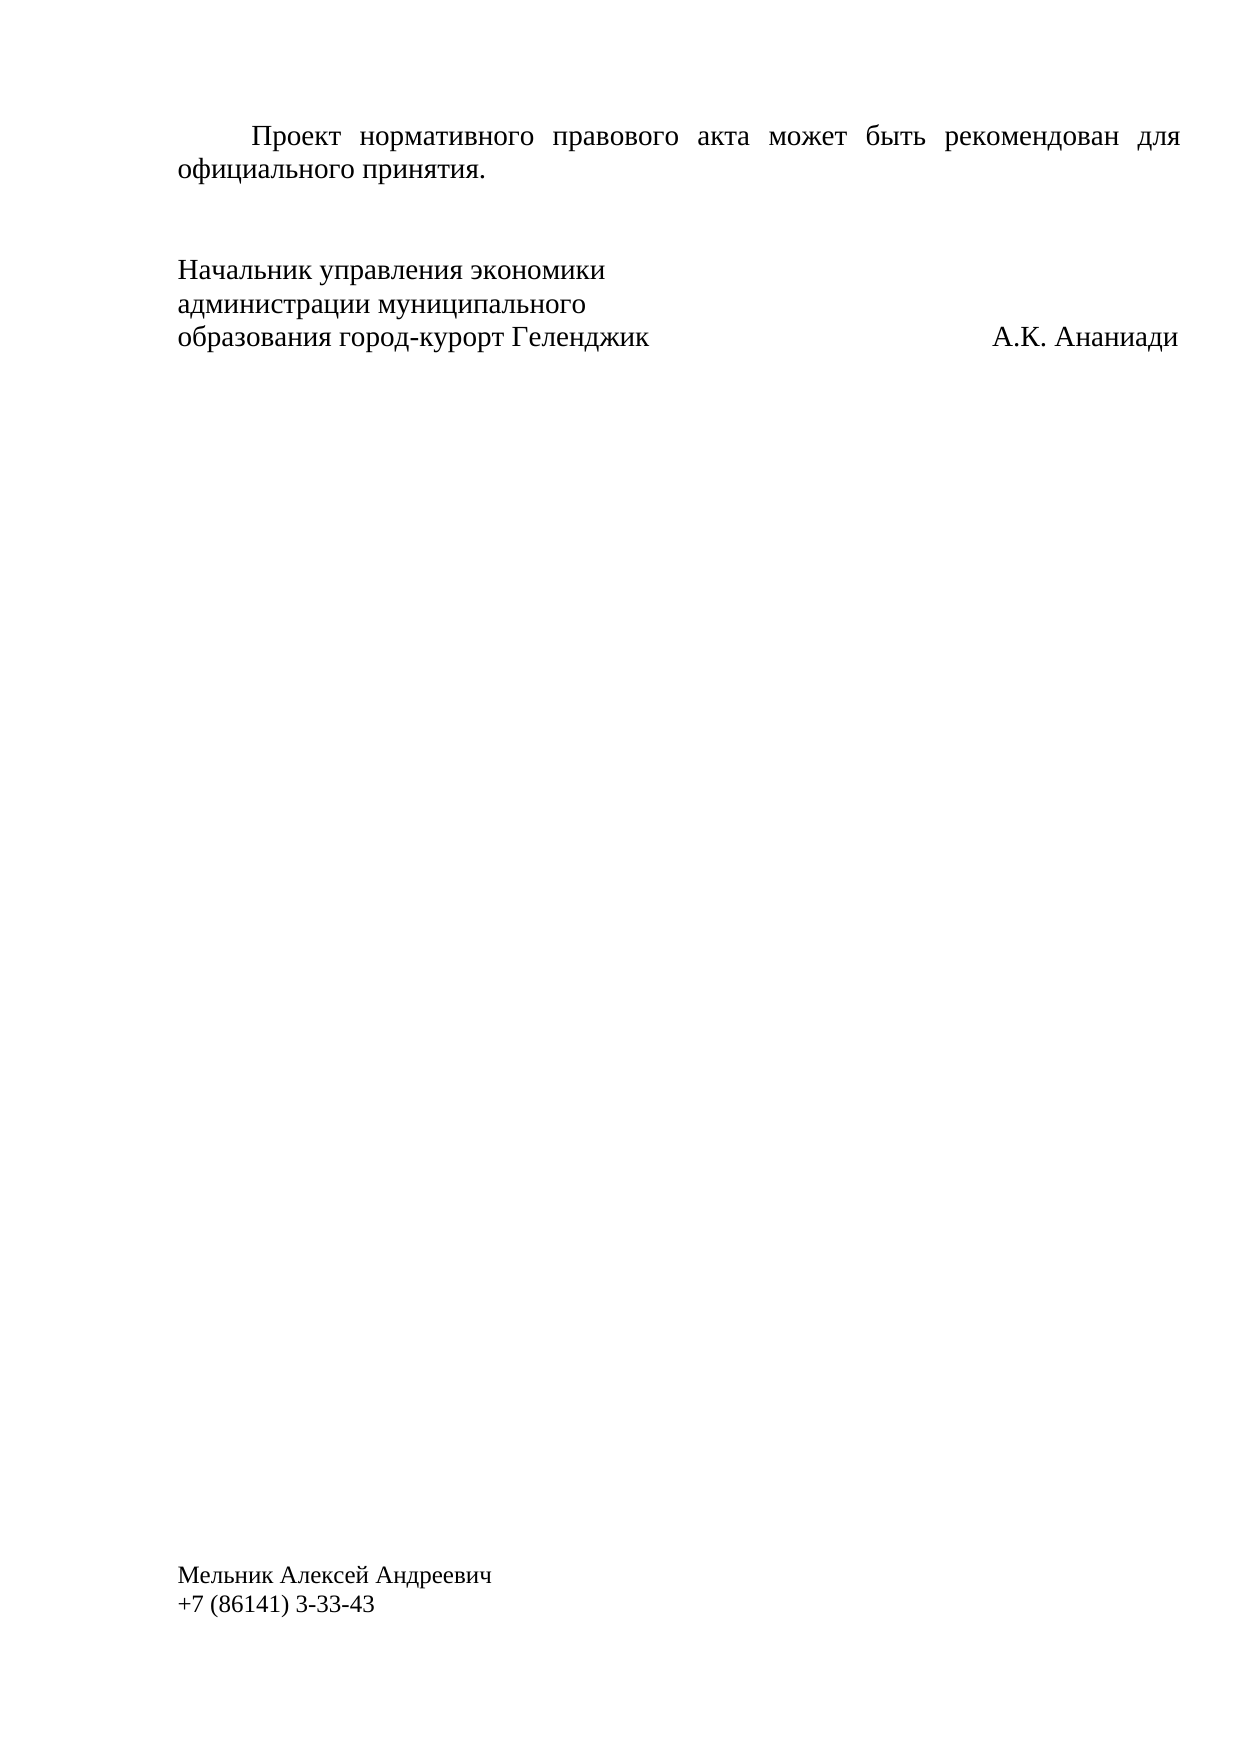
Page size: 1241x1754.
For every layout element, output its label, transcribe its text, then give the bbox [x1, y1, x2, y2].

text Мельник Алексей Андреевич [177, 1560, 1181, 1589]
text образования город-курорт Геленджик А.К. Ананиади [177, 319, 1181, 353]
text Начальник управления экономики [177, 252, 1181, 286]
text Проект нормативного правового акта может быть рекомендован для официального принятия. [177, 118, 1181, 185]
text +7 (86141) 3-33-43 [177, 1589, 1181, 1618]
text администрации муниципального [177, 286, 1181, 319]
